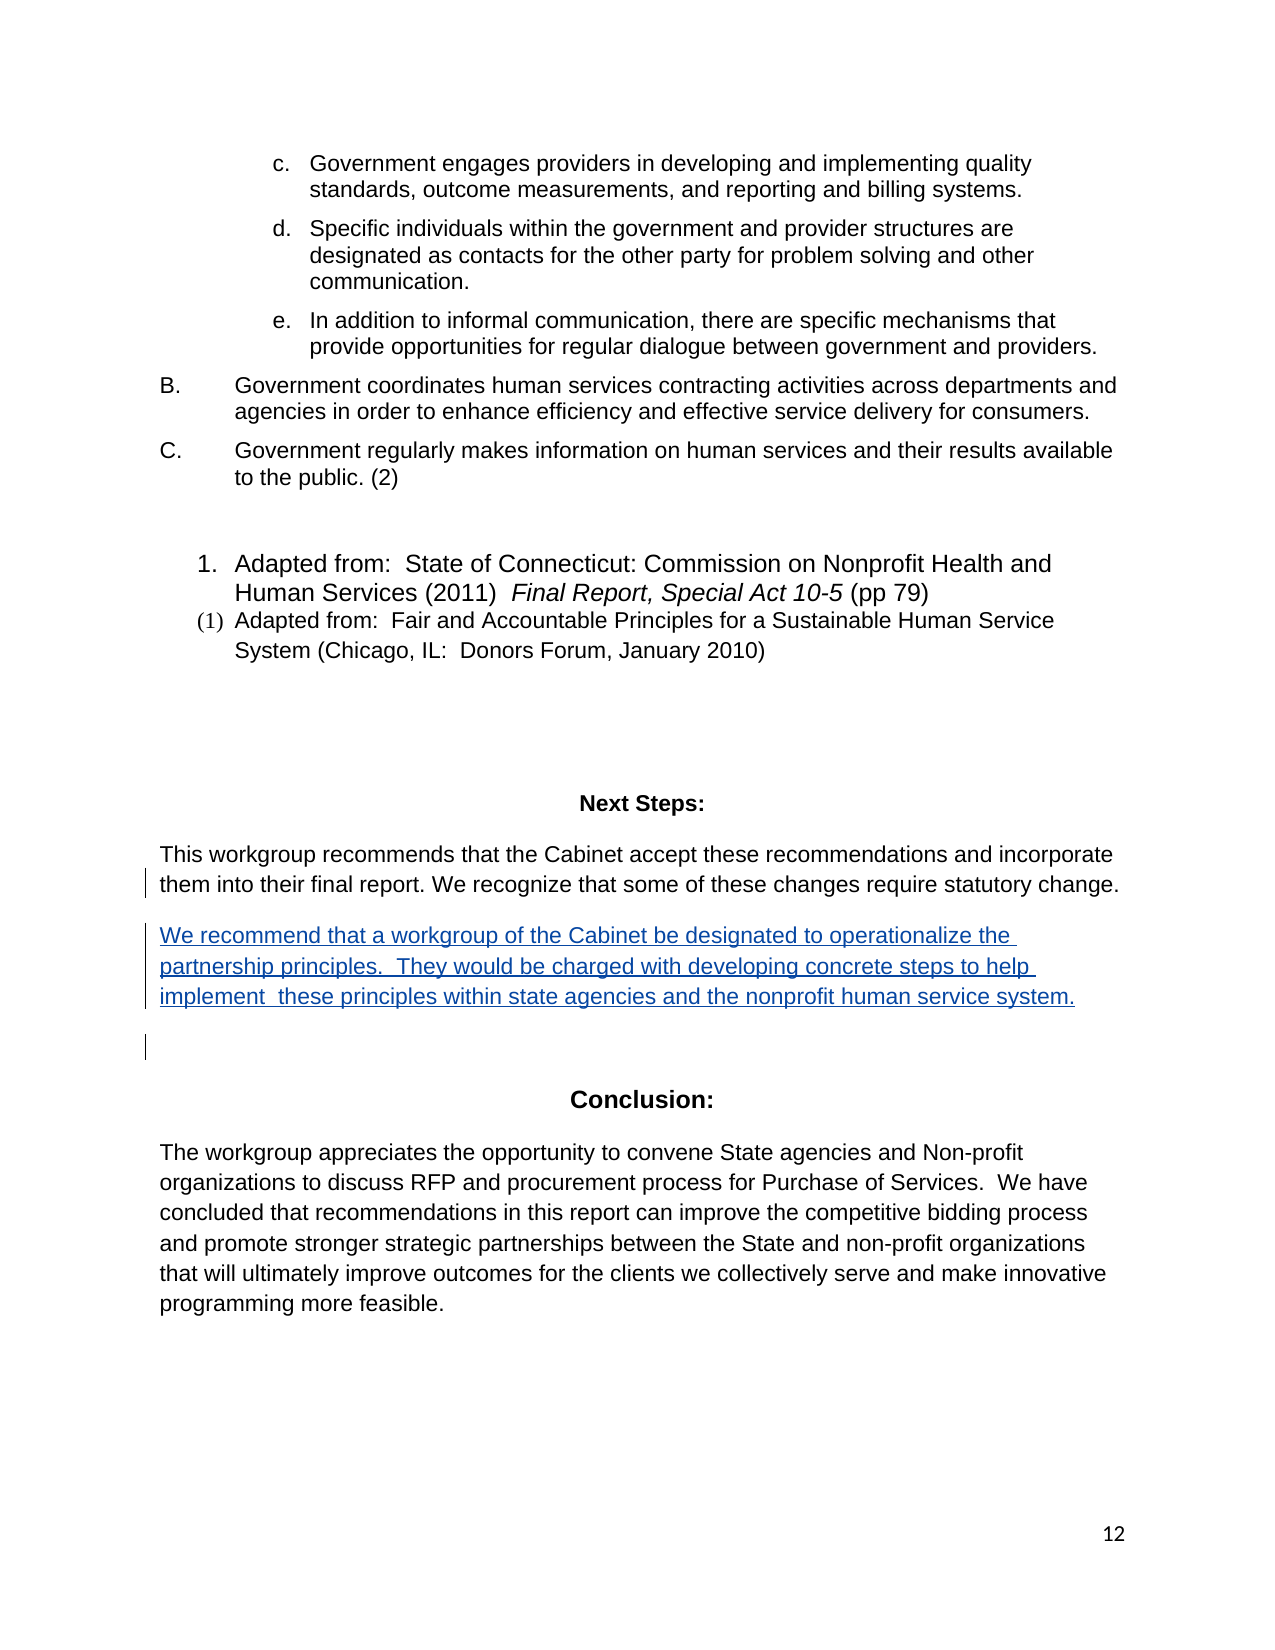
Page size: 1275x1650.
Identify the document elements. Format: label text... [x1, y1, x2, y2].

text e. In addition to informal communication, there are specific mechanisms that provide opportunities for regular dialogue between government and providers. [234, 307, 1125, 359]
text Next Steps: [159, 790, 1125, 817]
text Conclusion: [159, 1085, 1125, 1114]
text d. Specific individuals within the government and provider structures are designated as contacts for the other party for problem solving and other communication. [234, 215, 1125, 294]
text C. Government regularly makes information on human services and their results available to the public. (2) [159, 437, 1125, 490]
text B. Government coordinates human services contracting activities across departments and agencies in order to enhance efficiency and effective service delivery for consumers. [159, 372, 1125, 425]
text c. Government engages providers in developing and implementing quality standards, outcome measurements, and reporting and billing systems. [234, 150, 1125, 203]
list Adapted from: State of Connecticut: Commission on Nonprofit Health and Human Services (2011) Final Report, Special Act 10-5 (pp 79) [197, 549, 1125, 607]
text This workgroup recommends that the Cabinet accept these recommendations and incorporate them into their final report. We recognize that some of these changes require statutory change. [159, 841, 1125, 898]
text The workgroup appreciates the opportunity to convene State agencies and Non-profit organizations to discuss RFP and procurement process for Purchase of Services. We have concluded that recommendations in this report can improve the competitive bidding process and promote stronger strategic partnerships between the State and non-profit organizations that will ultimately improve outcomes for the clients we collectively serve and make innovative programming more feasible. [159, 1139, 1125, 1316]
list Adapted from: Fair and Accountable Principles for a Sustainable Human Service System (Chicago, IL: Donors Forum, January 2010) [197, 607, 1125, 663]
